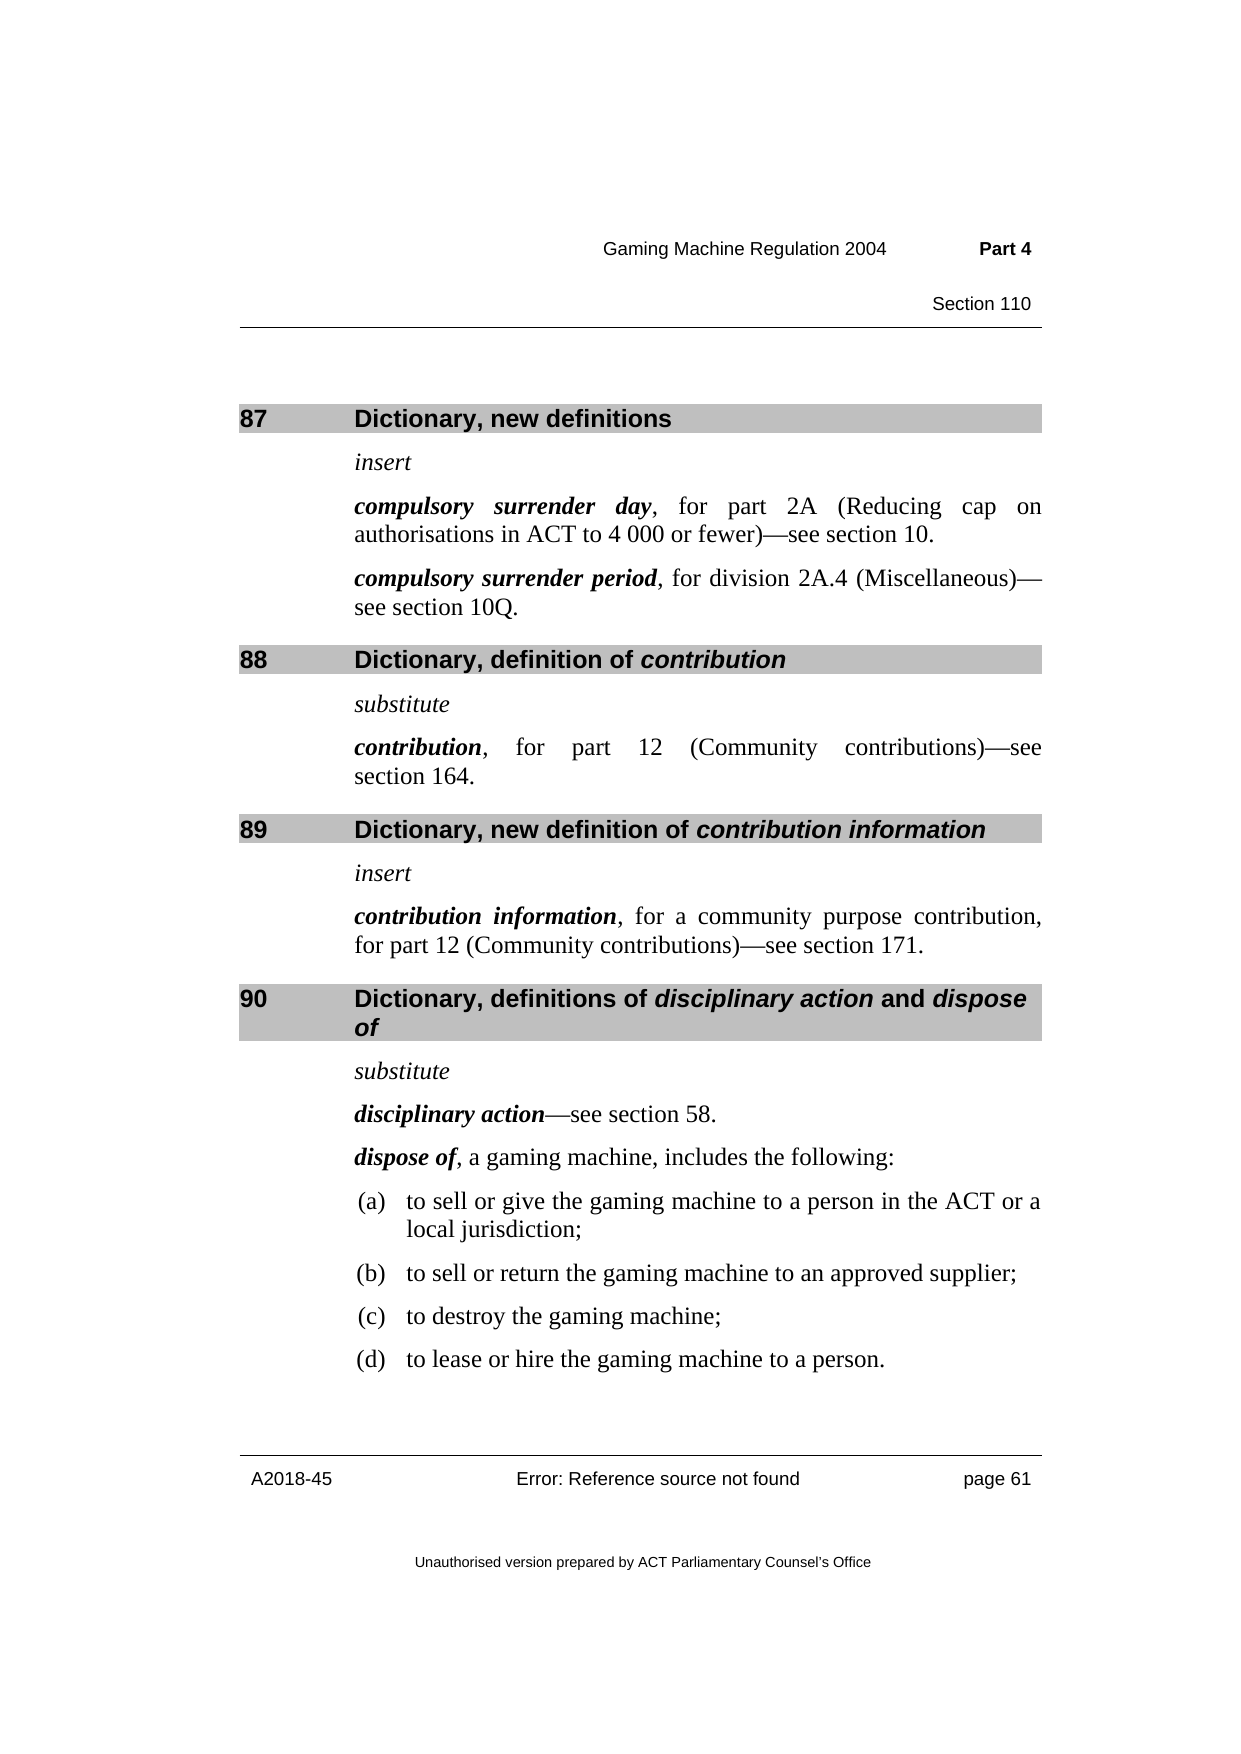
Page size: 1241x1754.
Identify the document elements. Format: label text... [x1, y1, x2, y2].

text 88 Dictionary, definition of contribution [239, 645, 1042, 674]
text contribution, for part 12 (Community contributions)—see section 164. [354, 732, 1042, 789]
text substitute [354, 689, 1042, 717]
text 90 Dictionary, definitions of disciplinary action and dispose of [239, 984, 1042, 1041]
text compulsory surrender period, for division 2A.4 (Miscellaneous)—see section 10Q. [354, 563, 1042, 620]
text dispose of, a gaming machine, includes the following: [354, 1142, 1042, 1171]
text contribution information, for a community purpose contribution, for part 12 (Community contributions)—see section 171. [354, 901, 1042, 959]
text insert [354, 447, 1042, 476]
text substitute [354, 1056, 1042, 1084]
text compulsory surrender day, for part 2A (Reducing cap on authorisations in ACT to 4 000 or fewer)—see section 10. [354, 491, 1042, 548]
text (c) to destroy the gaming machine; [239, 1301, 1042, 1330]
text 87 Dictionary, new definitions [239, 404, 1042, 433]
text (b) to sell or return the gaming machine to an approved supplier; [239, 1258, 1042, 1287]
text (a) to sell or give the gaming machine to a person in the ACT or a local jurisdiction; [239, 1186, 1042, 1243]
text (d) to lease or hire the gaming machine to a person. [239, 1344, 1042, 1373]
text 89 Dictionary, new definition of contribution information [239, 814, 1042, 843]
text insert [354, 858, 1042, 887]
text disciplinary action—see section 58. [354, 1099, 1042, 1128]
